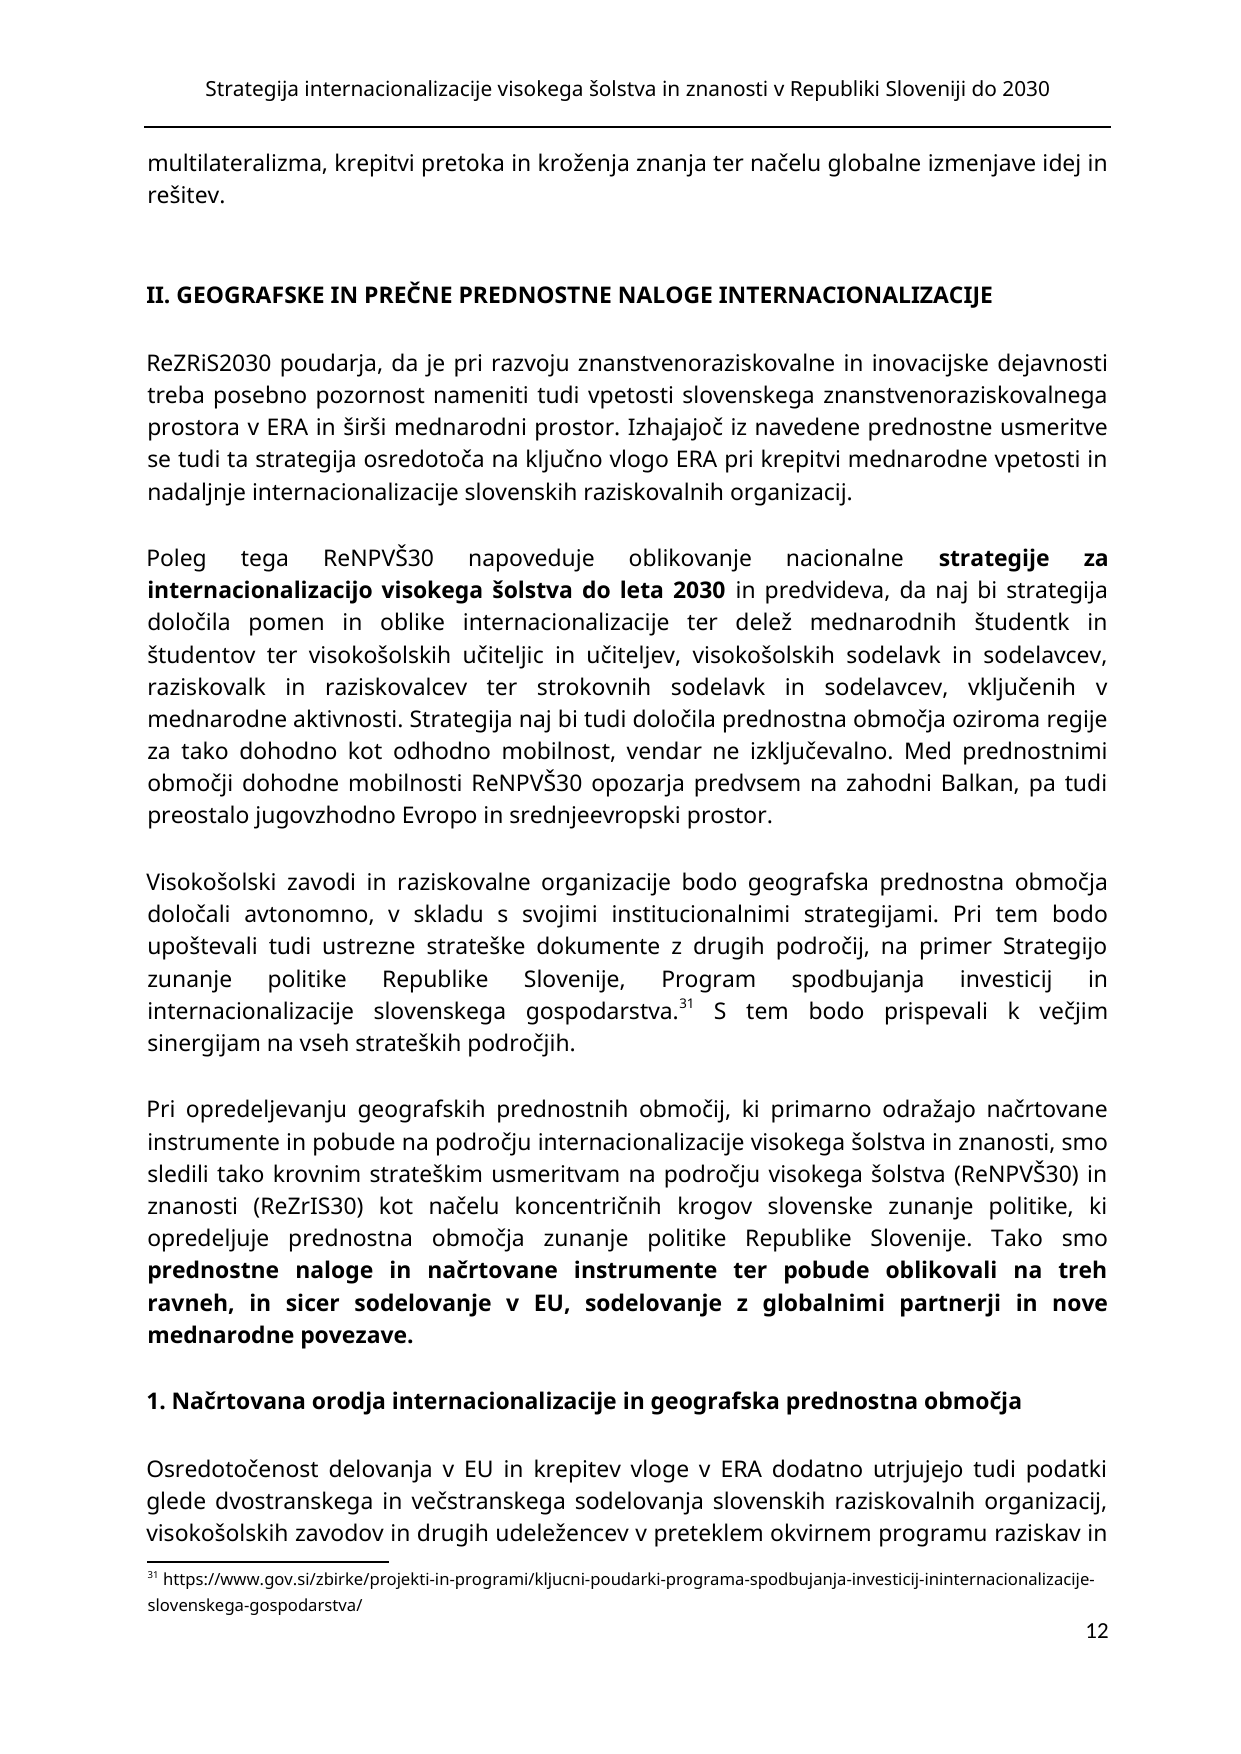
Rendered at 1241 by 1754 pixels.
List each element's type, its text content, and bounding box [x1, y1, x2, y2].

subtitle 1. Načrtovana orodja internacionalizacije in geografska prednostna območja [146, 1385, 1108, 1416]
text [146, 1453, 1109, 1549]
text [146, 147, 1109, 211]
text Pri opredeljevanju geografskih prednostnih območij, ki primarno odražajo načrtovane instrumente in pobude na področju internacionalizacije visokega šolstva in znanosti, smo sledili tako krovnim strateškim usmeritvam na področju visokega šolstva (ReNPVŠ30) in znanosti (ReZrIS30) kot načelu koncentričnih krogov slovenske zunanje politike, ki opredeljuje prednostna območja zunanje politike Republike Slovenije. Tako smo prednostne naloge in načrtovane instrumente ter pobude oblikovali na treh ravneh, in sicer sodelovanje v EU, sodelovanje z globalnimi partnerji in nove mednarodne povezave. [146, 1093, 1109, 1350]
text ReZRiS2030 poudarja, da je pri razvoju znanstvenoraziskovalne in inovacijske dejavnosti treba posebno pozornost nameniti tudi vpetosti slovenskega znanstvenoraziskovalnega prostora v ERA in širši mednarodni prostor. Izhajajoč iz navedene prednostne usmeritve se tudi ta strategija osredotoča na ključno vlogo ERA pri krepitvi mednarodne vpetosti in nadaljnje internacionalizacije slovenskih raziskovalnih organizacij. [146, 347, 1109, 507]
text Poleg tega ReNPVŠ30 napoveduje oblikovanje nacionalne strategije za internacionalizacijo visokega šolstva do leta 2030 in predvideva, da naj bi strategija določila pomen in oblike internacionalizacije ter delež mednarodnih študentk in študentov ter visokošolskih učiteljic in učiteljev, visokošolskih sodelavk in sodelavcev, raziskovalk in raziskovalcev ter strokovnih sodelavk in sodelavcev, vključenih v mednarodne aktivnosti. Strategija naj bi tudi določila prednostna območja oziroma regije za tako dohodno kot odhodno mobilnost, vendar ne izključevalno. Med prednostnimi območji dohodne mobilnosti ReNPVŠ30 opozarja predvsem na zahodni Balkan, pa tudi preostalo jugovzhodno Evropo in srednjeevropski prostor. [146, 542, 1109, 831]
text Visokošolski zavodi in raziskovalne organizacije bodo geografska prednostna območja določali avtonomno, v skladu s svojimi institucionalnimi strategijami. Pri tem bodo upoštevali tudi ustrezne strateške dokumente z drugih področij, na primer Strategijo zunanje politike Republike Slovenije, Program spodbujanja investicij in internacionalizacije slovenskega gospodarstva. S tem bodo prispevali k večjim sinergijam na vseh strateških področjih. [146, 866, 1109, 1058]
subtitle II. GEOGRAFSKE IN PREČNE PREDNOSTNE NALOGE INTERNACIONALIZACIJE [146, 279, 1108, 311]
